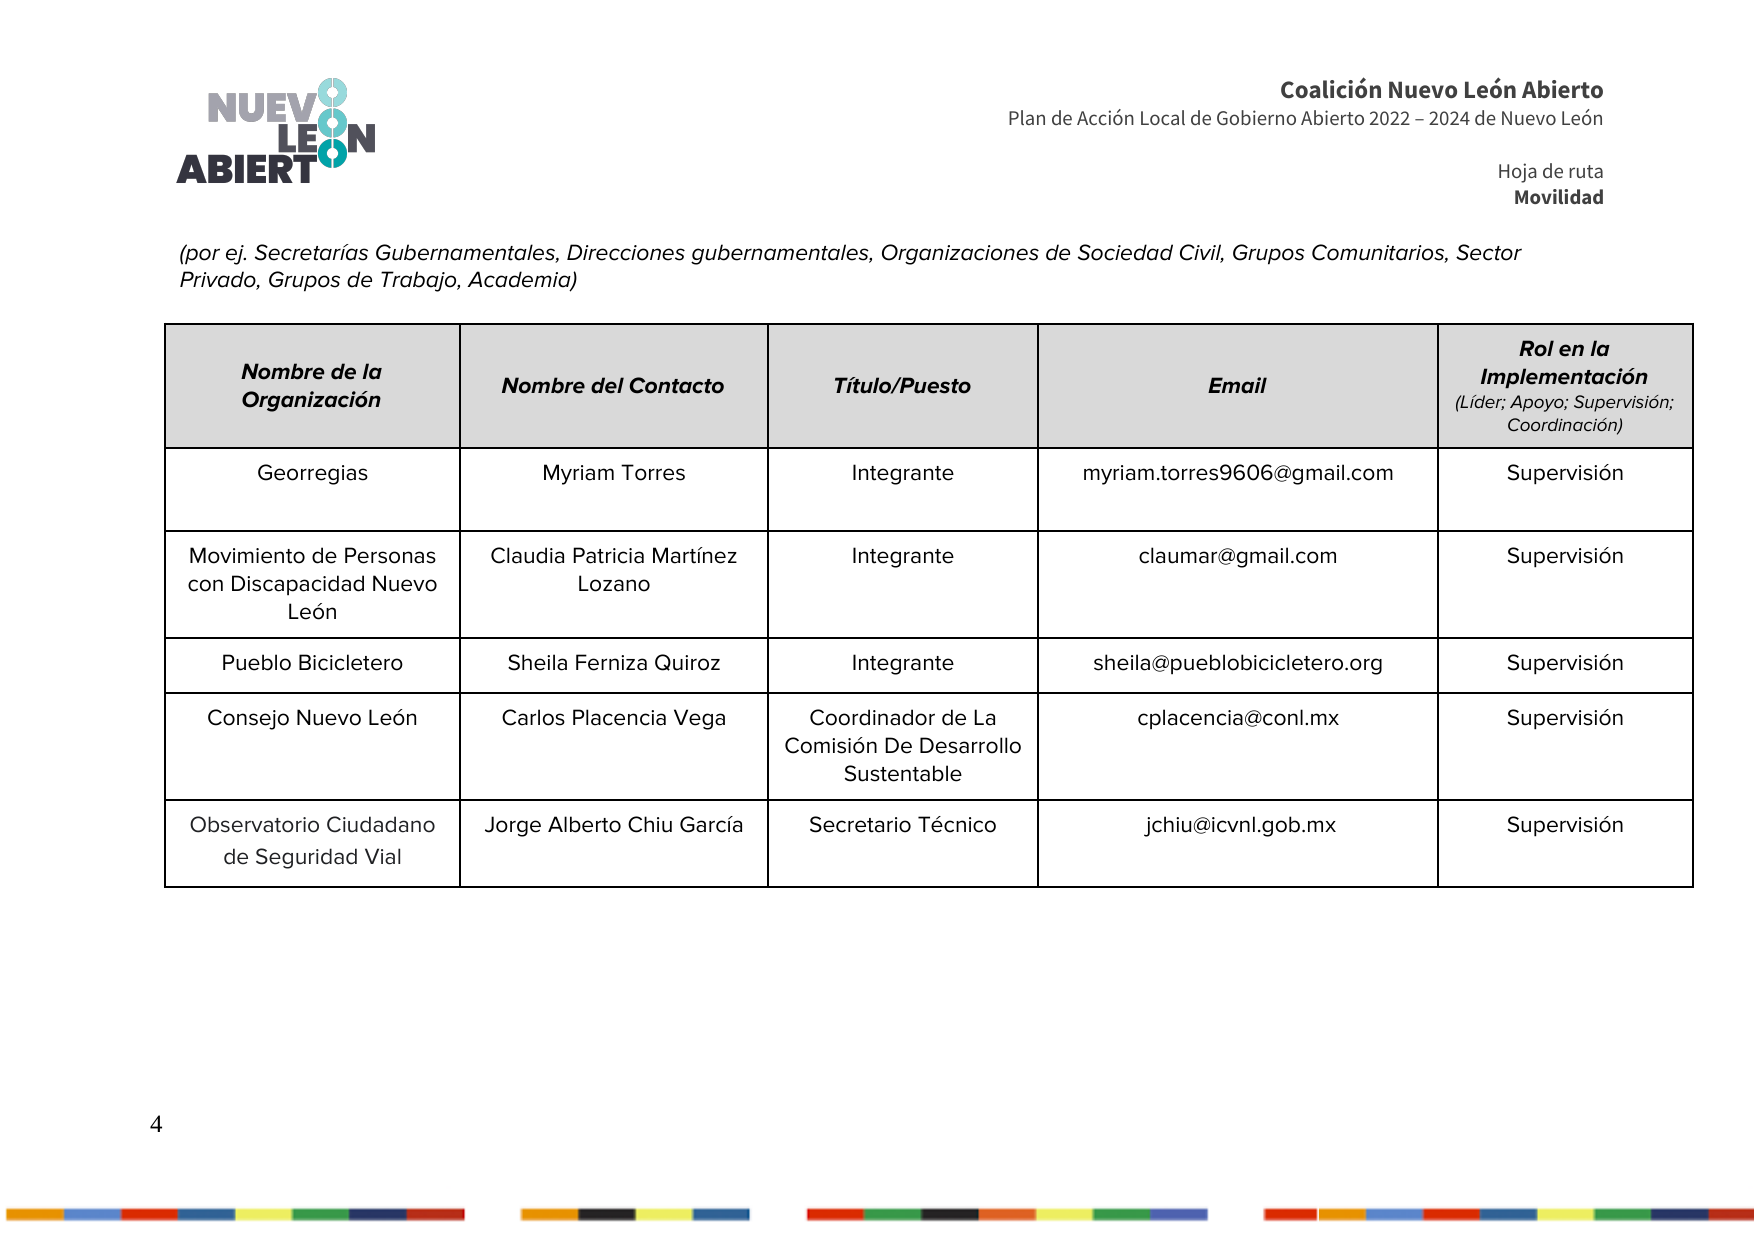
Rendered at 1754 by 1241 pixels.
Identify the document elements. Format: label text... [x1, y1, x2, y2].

table_cell Movimiento de Personas con Discapacidad Nuevo León [166, 532, 459, 637]
table_cell Consejo Nuevo León [166, 694, 459, 798]
table_cell Myriam Torres [461, 449, 767, 530]
table_cell claumar@gmail.com [1039, 532, 1437, 637]
table_cell Claudia Patricia Martínez Lozano [461, 532, 767, 637]
table_cell myriam.torres9606@gmail.com [1039, 449, 1437, 530]
table_cell sheila@pueblobicicletero.org [1039, 639, 1437, 692]
picture [0, 1186, 1754, 1241]
table_cell jchiu@icvnl.gob.mx [1039, 801, 1437, 886]
table_cell Supervisión [1439, 801, 1692, 886]
table_header Email [1039, 325, 1437, 447]
table_cell Jorge Alberto Chiu García [461, 801, 767, 886]
table_cell Georregias [166, 449, 459, 530]
table_cell cplacencia@conl.mx [1039, 694, 1437, 798]
table_cell Carlos Placencia Vega [461, 694, 767, 798]
table_cell Supervisión [1439, 639, 1692, 692]
table_cell Coordinador de La Comisión De Desarrollo Sustentable [769, 694, 1037, 798]
table_cell Integrante [769, 449, 1037, 530]
table_cell Supervisión [1439, 694, 1692, 798]
text (por ej. Secretarías Gubernamentales, Direcciones gubernamentales, Organizaciones de Sociedad Civil, Grupos Comunitarios, Sector Privado, Grupos de Trabajo, Academia) [179, 239, 1604, 295]
table_cell Pueblo Bicicletero [166, 639, 459, 692]
table_cell Integrante [769, 639, 1037, 692]
table_header Nombre del Contacto [461, 325, 767, 447]
table_cell Observatorio Ciudadano de Seguridad Vial [166, 801, 459, 886]
table_cell Supervisión [1439, 532, 1692, 637]
picture [168, 73, 383, 188]
table_header Título/Puesto [769, 325, 1037, 447]
table_cell Integrante [769, 532, 1037, 637]
table_cell Sheila Ferniza Quiroz [461, 639, 767, 692]
table_cell Secretario Técnico [769, 801, 1037, 886]
table_header Nombre de la Organización [166, 325, 459, 447]
table_header Rol en la Implementación (Líder; Apoyo; Supervisión; Coordinación) [1439, 325, 1692, 447]
table_cell Supervisión [1439, 449, 1692, 530]
